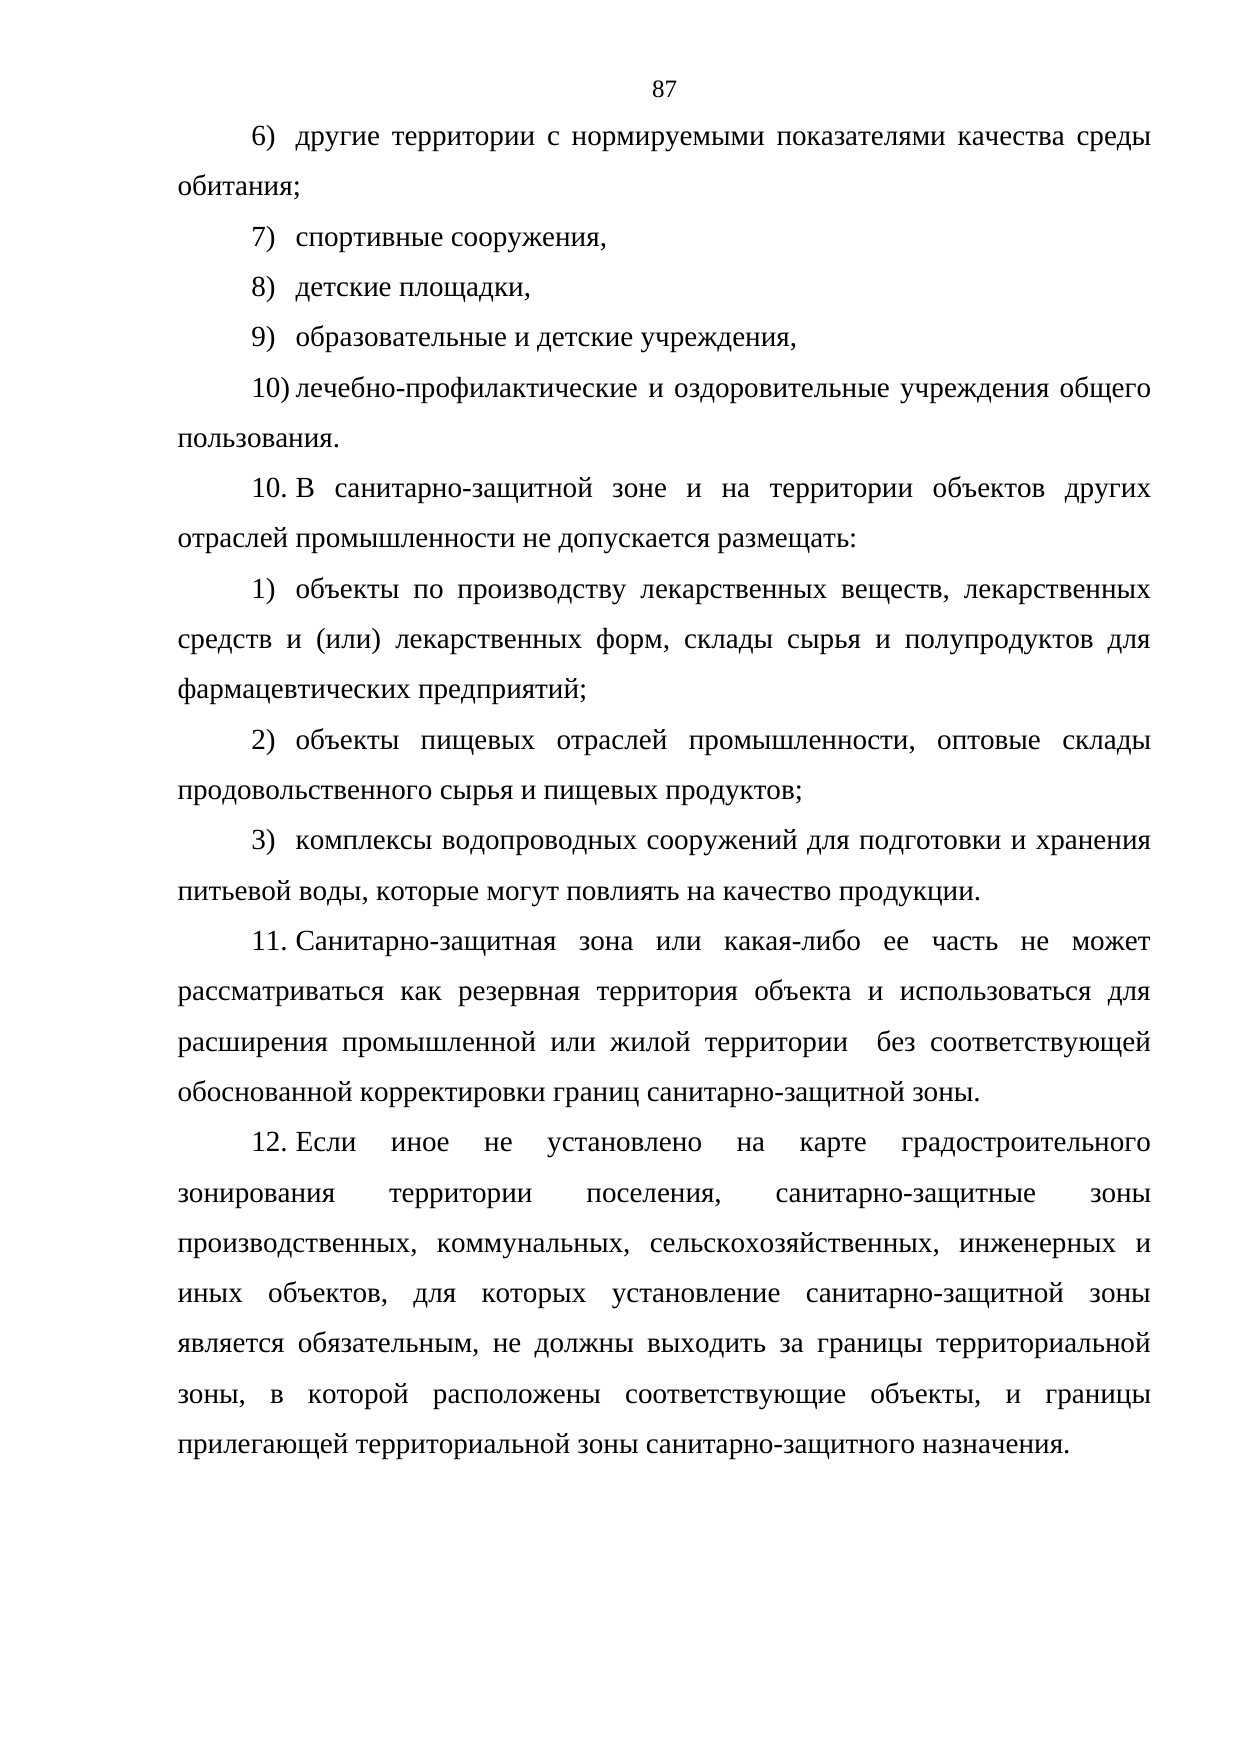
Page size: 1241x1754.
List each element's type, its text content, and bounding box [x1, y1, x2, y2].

list спортивные сооружения, [177, 219, 1152, 252]
list Санитарно-защитная зона или какая-либо ее часть не может рассматриваться как резервная территория объекта и использоваться для расширения промышленной или жилой территории без соответствующей обоснованной корректировки границ санитарно-защитной зоны. [177, 923, 1152, 1108]
list другие территории с нормируемыми показателями качества среды обитания; [177, 118, 1152, 202]
list образовательные и детские учреждения, [177, 319, 1152, 353]
list Если иное не установлено на карте градостроительного зонирования территории поселения, санитарно-защитные зоны производственных, коммунальных, сельскохозяйственных, инженерных и иных объектов, для которых установление санитарно-защитной зоны является обязательным, не должны выходить за границы территориальной зоны, в которой расположены соответствующие объекты, и границы прилегающей территориальной зоны санитарно-защитного назначения. [177, 1124, 1152, 1460]
list объекты пищевых отраслей промышленности, оптовые склады продовольственного сырья и пищевых продуктов; [177, 722, 1152, 806]
list объекты по производству лекарственных веществ, лекарственных средств и (или) лекарственных форм, склады сырья и полупродуктов для фармацевтических предприятий; [177, 571, 1152, 705]
list лечебно-профилактические и оздоровительные учреждения общего пользования. [177, 370, 1152, 453]
list комплексы водопроводных сооружений для подготовки и хранения питьевой воды, которые могут повлиять на качество продукции. [177, 822, 1152, 906]
list В санитарно-защитной зоне и на территории объектов других отраслей промышленности не допускается размещать: [177, 470, 1152, 554]
list детские площадки, [177, 269, 1152, 303]
